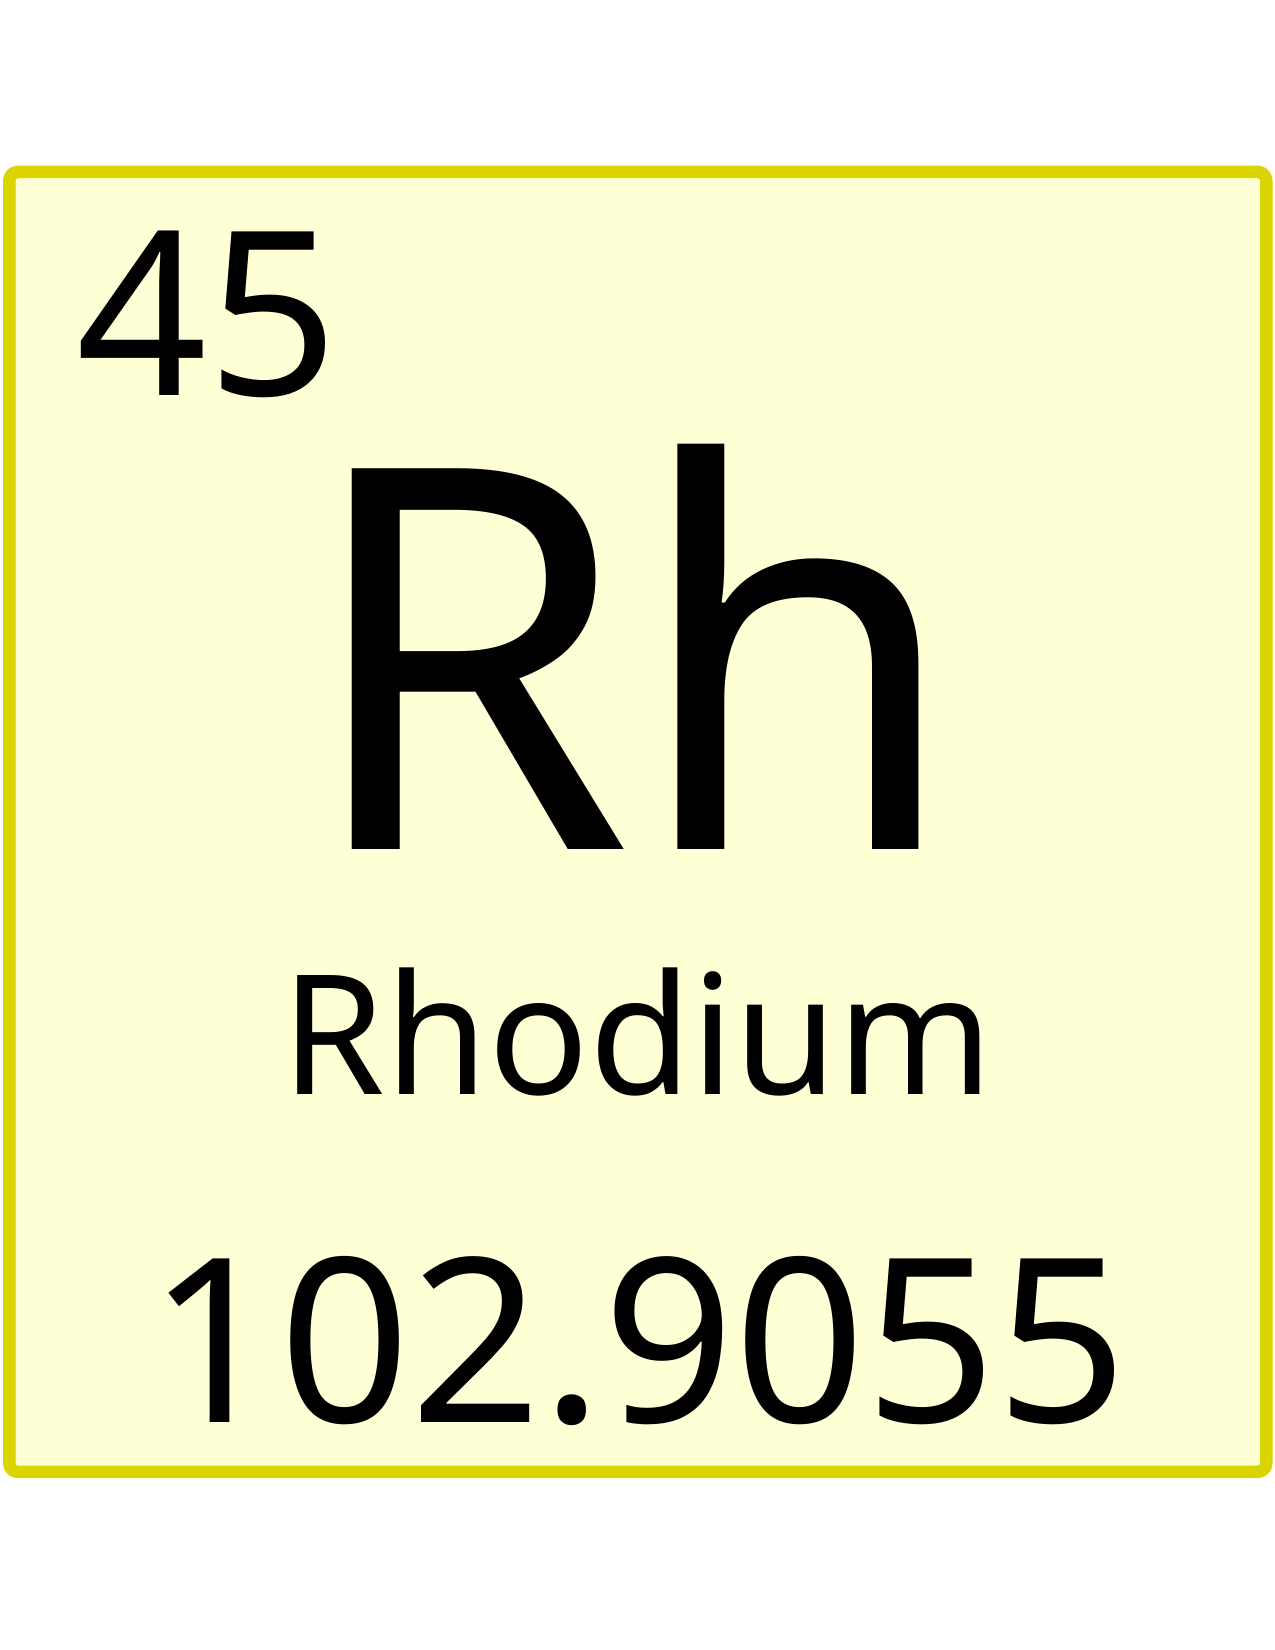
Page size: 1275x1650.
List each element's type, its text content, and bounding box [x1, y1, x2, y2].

text 102.9055 [27, 1177, 1248, 1489]
text 45 [27, 150, 1248, 462]
text Rhodium [27, 916, 1248, 1143]
